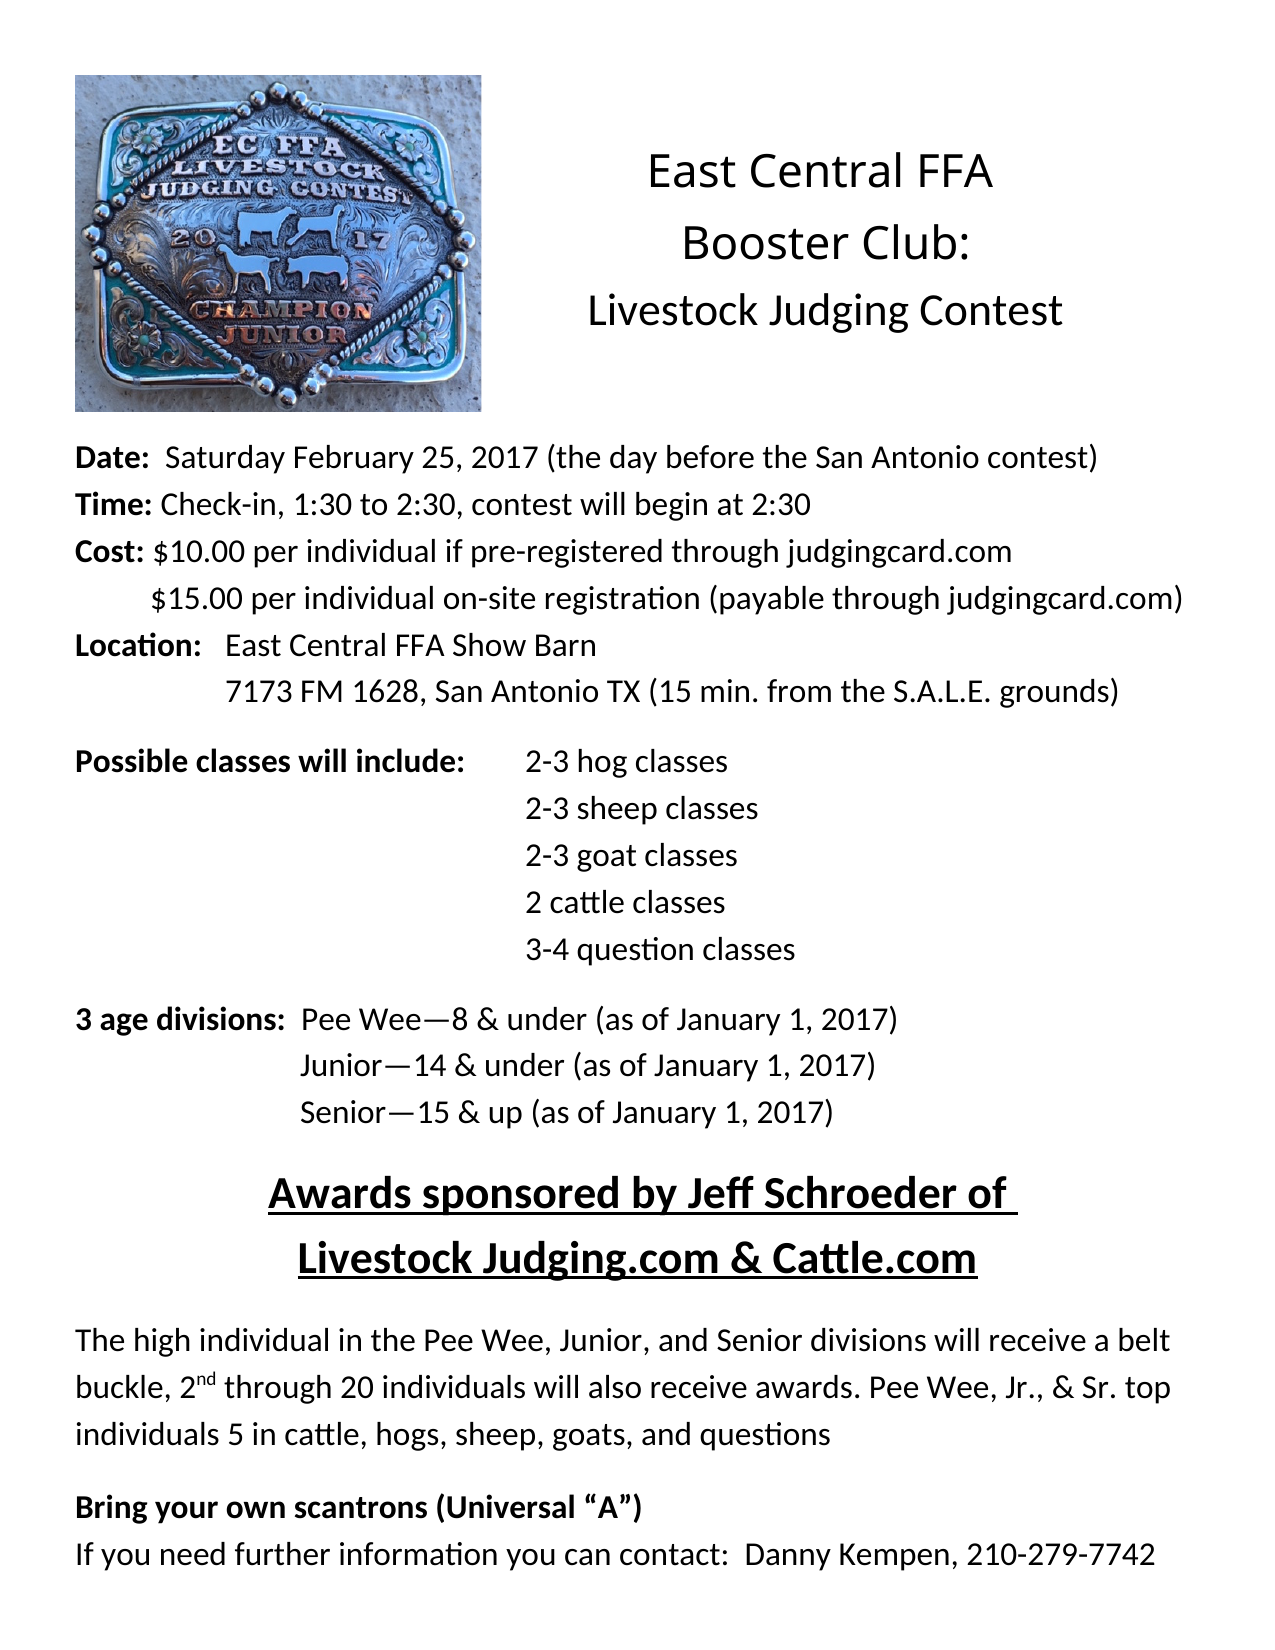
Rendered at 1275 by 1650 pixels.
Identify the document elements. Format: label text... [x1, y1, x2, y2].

text Junior—14 & under (as of January 1, 2017) [75, 1044, 1200, 1085]
text 2-3 goat classes [75, 834, 1200, 875]
text Senior—15 & up (as of January 1, 2017) [75, 1091, 1200, 1132]
text 2 cattle classes [75, 881, 1200, 922]
text Possible classes will include: 2-3 hog classes [75, 741, 1200, 781]
text 3-4 question classes [75, 928, 1200, 968]
text If you need further information you can contact: Danny Kempen, 210-279-7742 [75, 1533, 1200, 1573]
text Livestock Judging.com & Cattle.com [75, 1229, 1200, 1284]
text Time: Check-in, 1:30 to 2:30, contest will begin at 2:30 [75, 483, 1200, 524]
text Cost: $10.00 per individual if pre-registered through judgingcard.com [75, 530, 1200, 571]
text 3 age divisions: Pee Wee—8 & under (as of January 1, 2017) [75, 998, 1200, 1038]
text Location: East Central FFA Show Barn [75, 624, 1200, 664]
text 7173 FM 1628, San Antonio TX (15 min. from the S.A.L.E. grounds) [75, 670, 1200, 711]
text Date: Saturday February 25, 2017 (the day before the San Antonio contest) [75, 437, 1200, 477]
text Awards sponsored by Jeff Schroeder of [75, 1164, 1200, 1220]
text $15.00 per individual on-site registration (payable through judgingcard.com) [75, 577, 1200, 618]
text The high individual in the Pee Wee, Junior, and Senior divisions will receive a belt buckle, 2nd through 20 individuals will also receive awards. Pee Wee, Jr., & Sr. top individuals 5 in cattle, hogs, sheep, goats, and questions [75, 1319, 1200, 1453]
text Bring your own scantrons (Universal “A”) [75, 1486, 1200, 1527]
text 2-3 sheep classes [75, 787, 1200, 828]
picture [75, 75, 482, 412]
